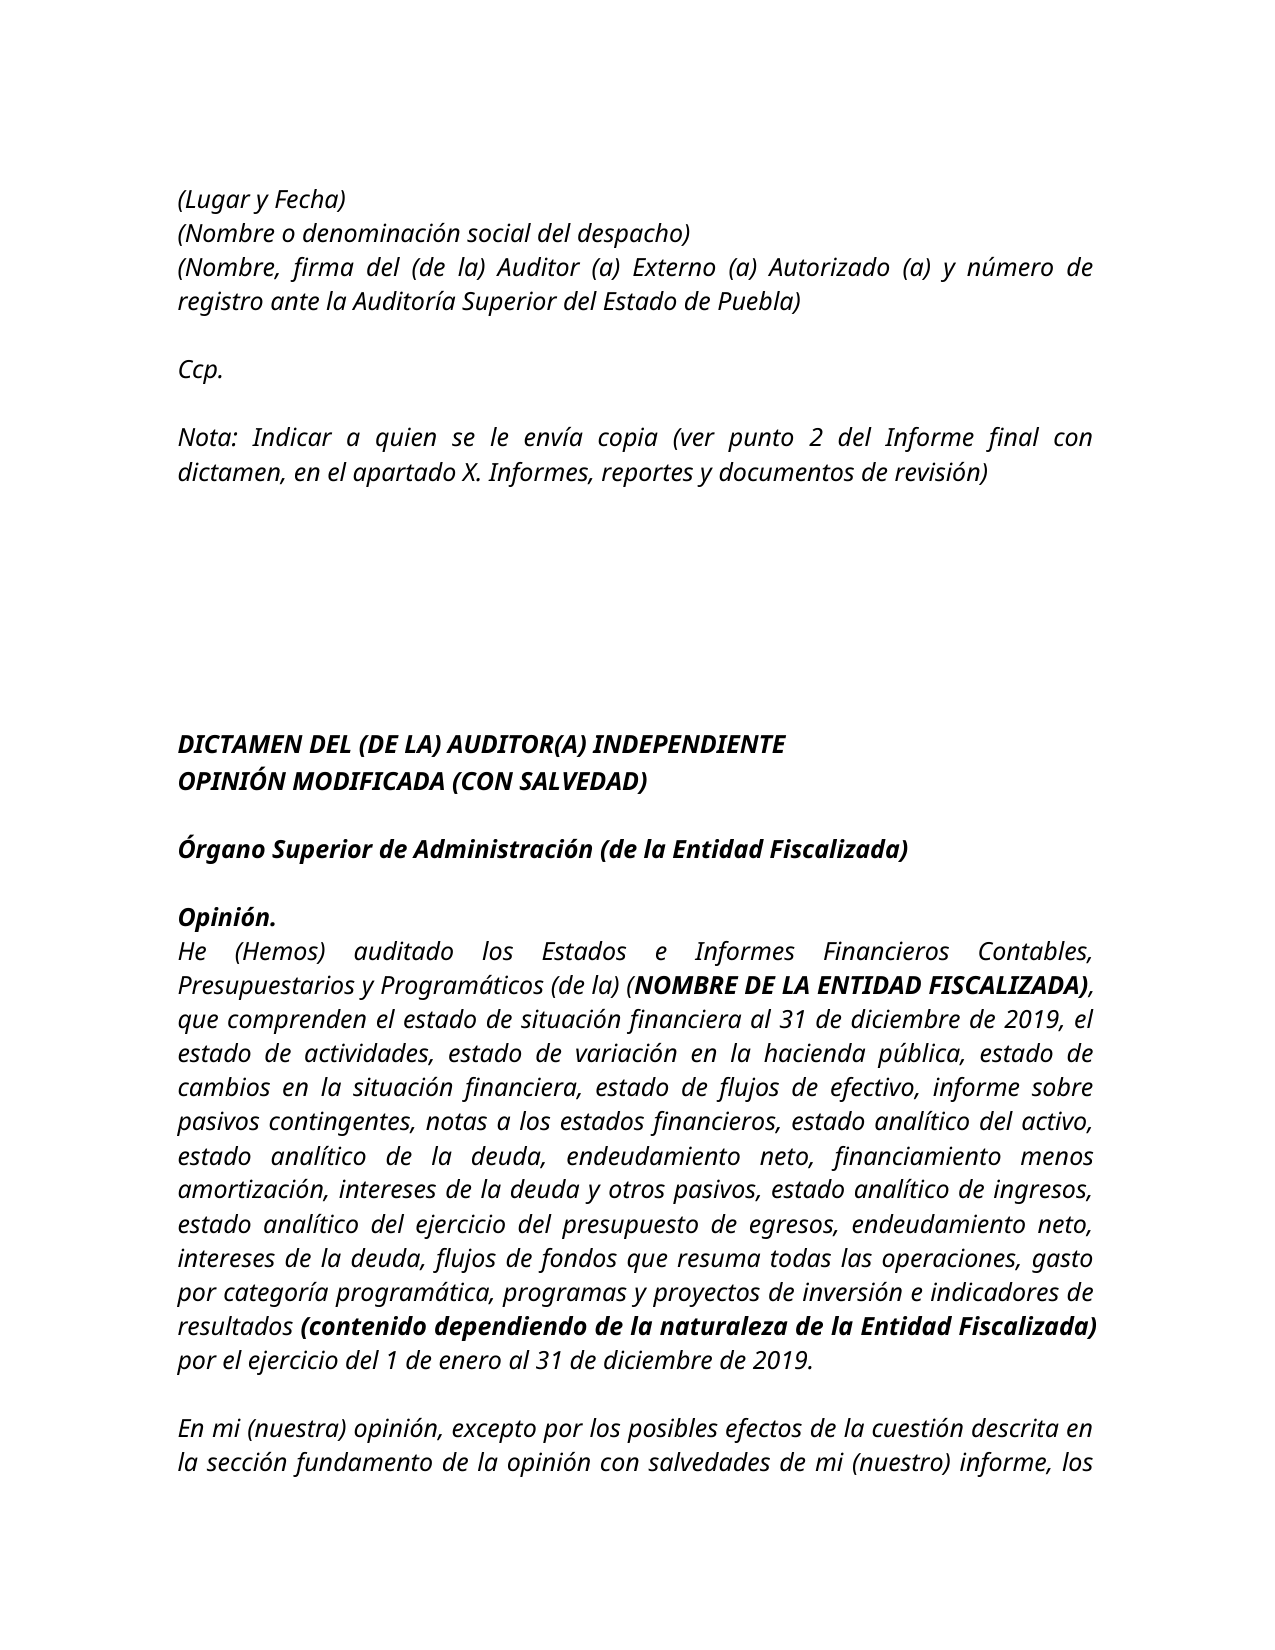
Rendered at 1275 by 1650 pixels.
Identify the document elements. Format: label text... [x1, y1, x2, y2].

text DICTAMEN DEL (DE LA) AUDITOR(A) INDEPENDIENTE [177, 727, 1098, 761]
text (Lugar y Fecha) [177, 182, 1098, 216]
text Ccp. [177, 352, 1098, 386]
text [177, 1411, 1098, 1479]
text (Nombre, firma del (de la) Auditor (a) Externo (a) Autorizado (a) y número de registro ante la Auditoría Superior del Estado de Puebla) [177, 250, 1098, 318]
text (Nombre o denominación social del despacho) [177, 216, 1098, 250]
text Órgano Superior de Administración (de la Entidad Fiscalizada) [177, 832, 1052, 866]
text OPINIÓN MODIFICADA (CON SALVEDAD) [177, 763, 1052, 797]
text Opinión. [177, 900, 1098, 934]
text Nota: Indicar a quien se le envía copia (ver punto 2 del Informe final con dictamen, en el apartado X. Informes, reportes y documentos de revisión) [177, 420, 1098, 488]
text He (Hemos) auditado los Estados e Informes Financieros Contables, Presupuestarios y Programáticos (de la) (NOMBRE DE LA ENTIDAD FISCALIZADA), que comprenden el estado de situación financiera al 31 de diciembre de 2019, el estado de actividades, estado de variación en la hacienda pública, estado de cambios en la situación financiera, estado de flujos de efectivo, informe sobre pasivos contingentes, notas a los estados financieros, estado analítico del activo, estado analítico de la deuda, endeudamiento neto, financiamiento menos amortización, intereses de la deuda y otros pasivos, estado analítico de ingresos, estado analítico del ejercicio del presupuesto de egresos, endeudamiento neto, intereses de la deuda, flujos de fondos que resuma todas las operaciones, gasto por categoría programática, programas y proyectos de inversión e indicadores de resultados (contenido dependiendo de la naturaleza de la Entidad Fiscalizada) por el ejercicio del 1 de enero al 31 de diciembre de 2019. [177, 934, 1098, 1377]
